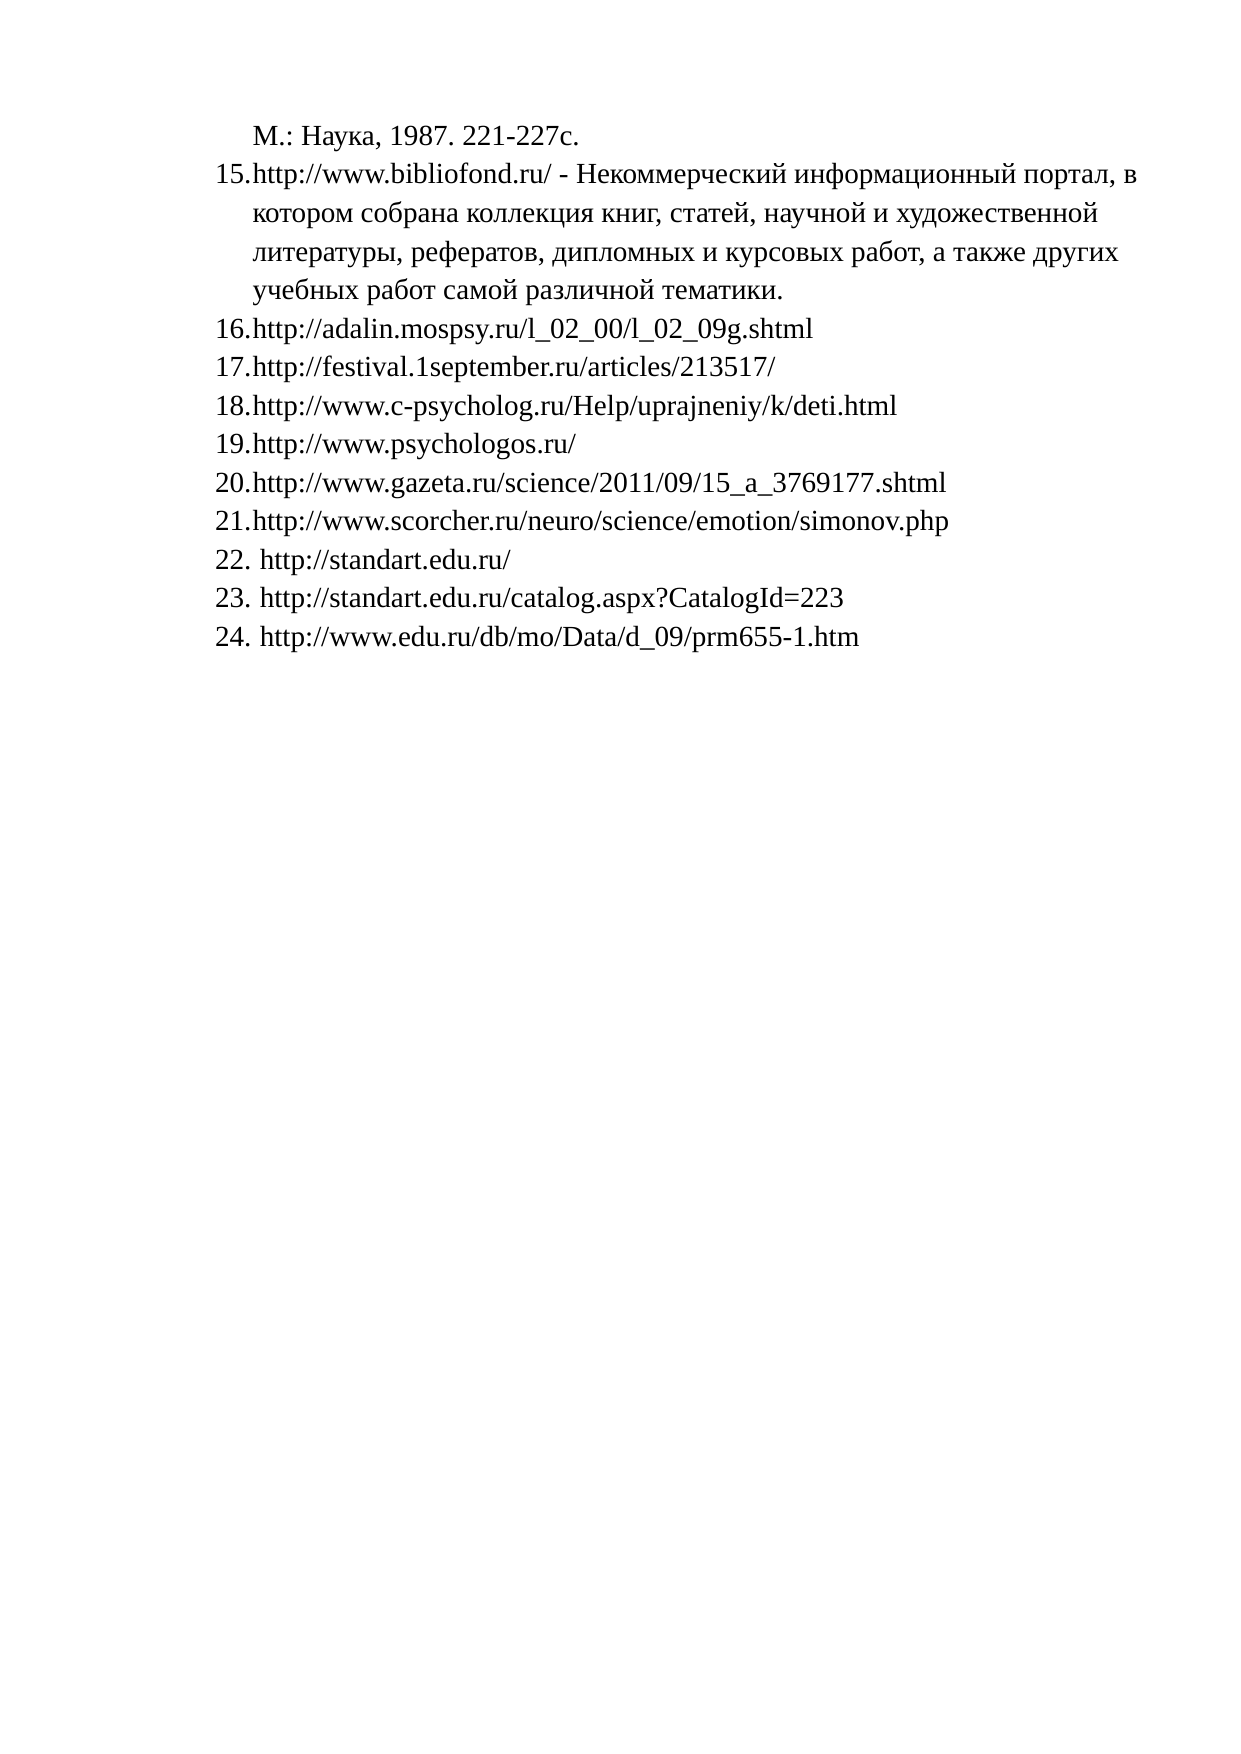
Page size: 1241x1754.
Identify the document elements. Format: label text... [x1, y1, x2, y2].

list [215, 118, 1152, 152]
list http://www.scorcher.ru/neuro/science/emotion/simonov.php [215, 503, 1152, 537]
list http://standart.edu.ru/ [215, 542, 1152, 576]
list http://www.c-psycholog.ru/Help/uprajneniy/k/deti.html [215, 388, 1152, 421]
list http://www.bibliofond.ru/ - Некоммерческий информационный портал, в котором собрана коллекция книг, статей, научной и художественной литературы, рефератов, дипломных и курсовых работ, а также других учебных работ самой различной тематики. [215, 157, 1152, 306]
list http://www.psychologos.ru/ [215, 426, 1152, 460]
list http://www.gazeta.ru/science/2011/09/15_a_3769177.shtml [215, 465, 1152, 498]
list http://standart.edu.ru/catalog.aspx?CatalogId=223 [215, 581, 1152, 614]
list http://festival.1september.ru/articles/213517/ [215, 349, 1152, 383]
list http://adalin.mospsy.ru/l_02_00/l_02_09g.shtml [215, 311, 1152, 344]
list http://www.edu.ru/db/mo/Data/d_09/prm655-1.htm [215, 619, 1152, 653]
